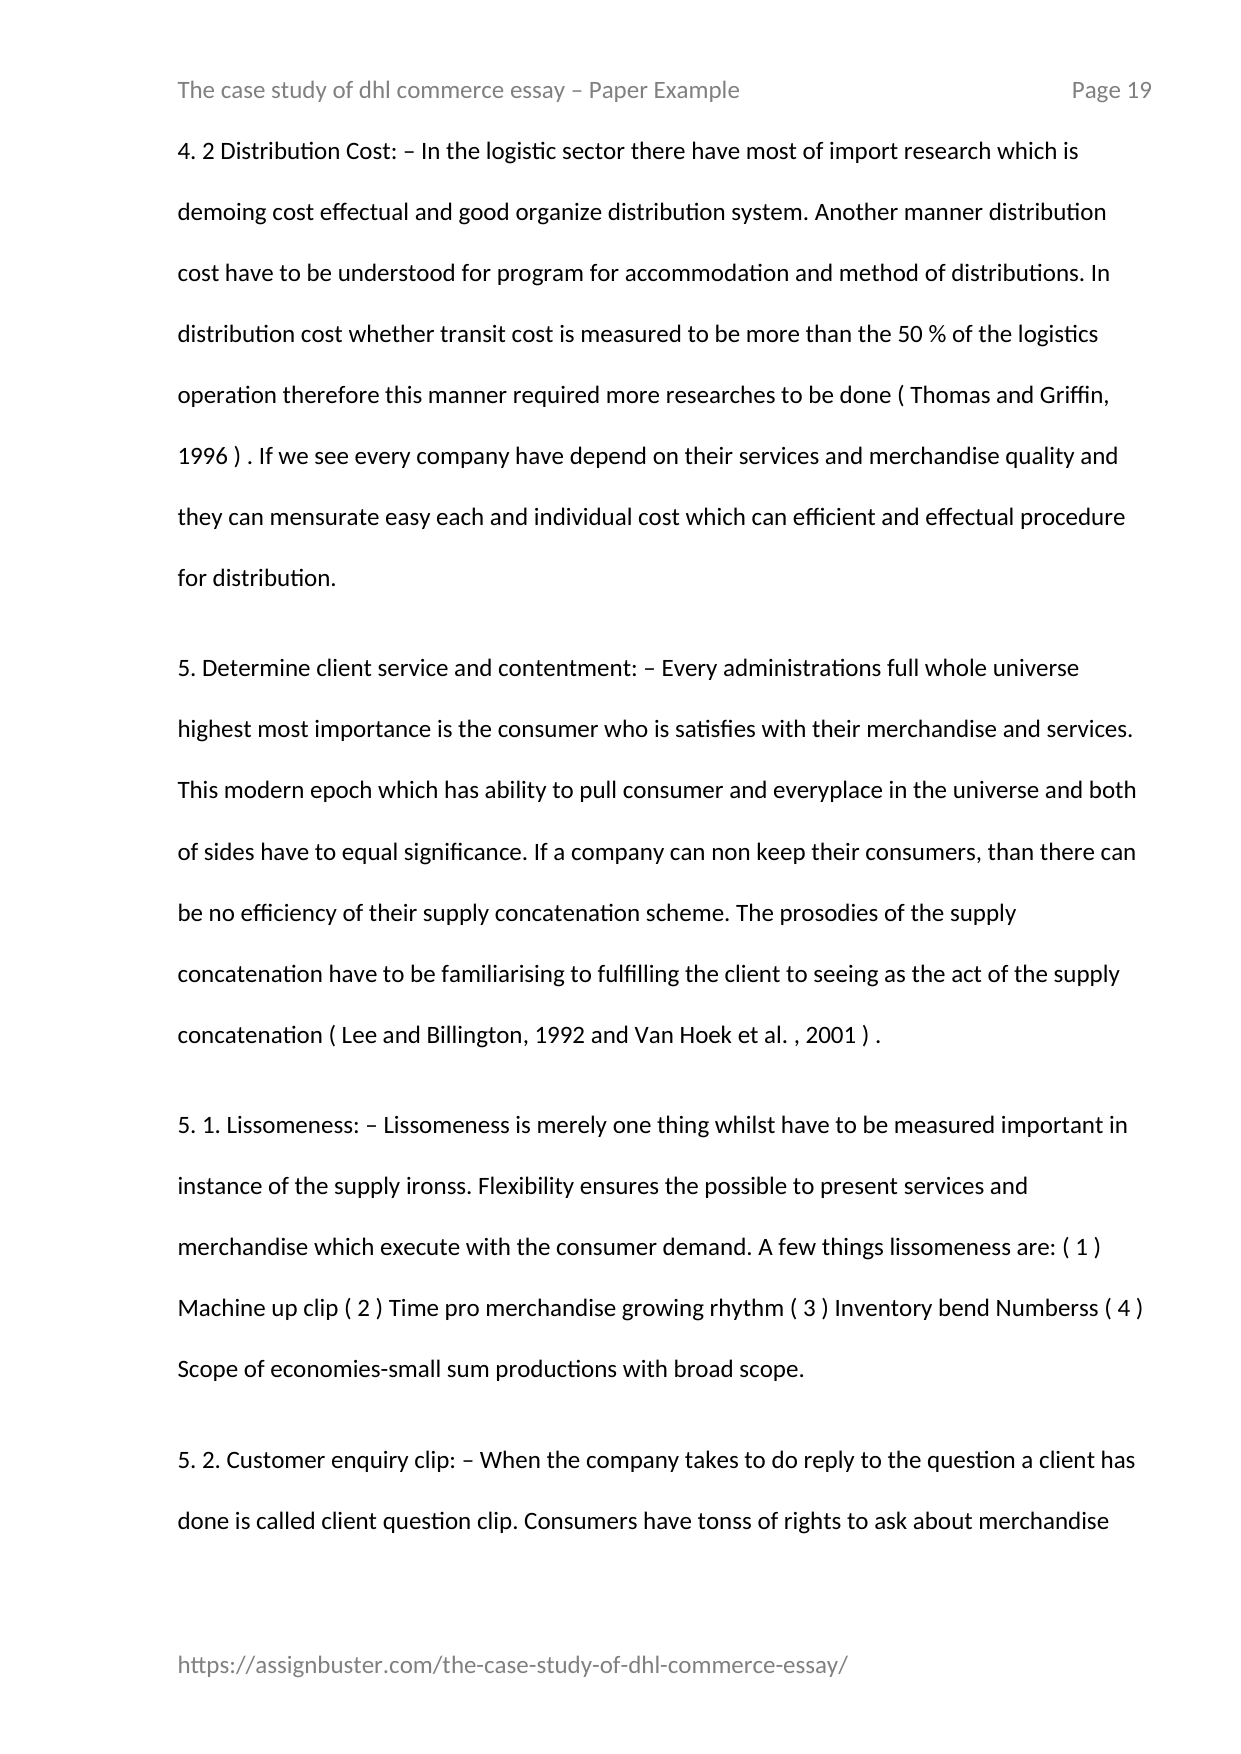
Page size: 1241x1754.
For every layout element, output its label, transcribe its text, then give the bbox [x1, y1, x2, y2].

text 5. Determine client service and contentment: – Every administrations full whole universe highest most importance is the consumer who is satisfies with their merchandise and services. This modern epoch which has ability to pull consumer and everyplace in the universe and both of sides have to equal significance. If a company can non keep their consumers, than there can be no efficiency of their supply concatenation scheme. The prosodies of the supply concatenation have to be familiarising to fulfilling the client to seeing as the act of the supply concatenation ( Lee and Billington, 1992 and Van Hoek et al. , 2001 ) . [177, 653, 1152, 1049]
text 5. 1. Lissomeness: – Lissomeness is merely one thing whilst have to be measured important in instance of the supply ironss. Flexibility ensures the possible to present services and merchandise which execute with the consumer demand. A few things lissomeness are: ( 1 ) Machine up clip ( 2 ) Time pro merchandise growing rhythm ( 3 ) Inventory bend Numberss ( 4 ) Scope of economies-small sum productions with broad scope. [177, 1109, 1152, 1384]
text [177, 1444, 1152, 1536]
text 4. 2 Distribution Cost: – In the logistic sector there have most of import research which is demoing cost effectual and good organize distribution system. Another manner distribution cost have to be understood for program for accommodation and method of distributions. In distribution cost whether transit cost is measured to be more than the 50 % of the logistics operation therefore this manner required more researches to be done ( Thomas and Griffin, 1996 ) . If we see every company have depend on their services and merchandise quality and they can mensurate easy each and individual cost which can efficient and effectual procedure for distribution. [177, 135, 1152, 593]
